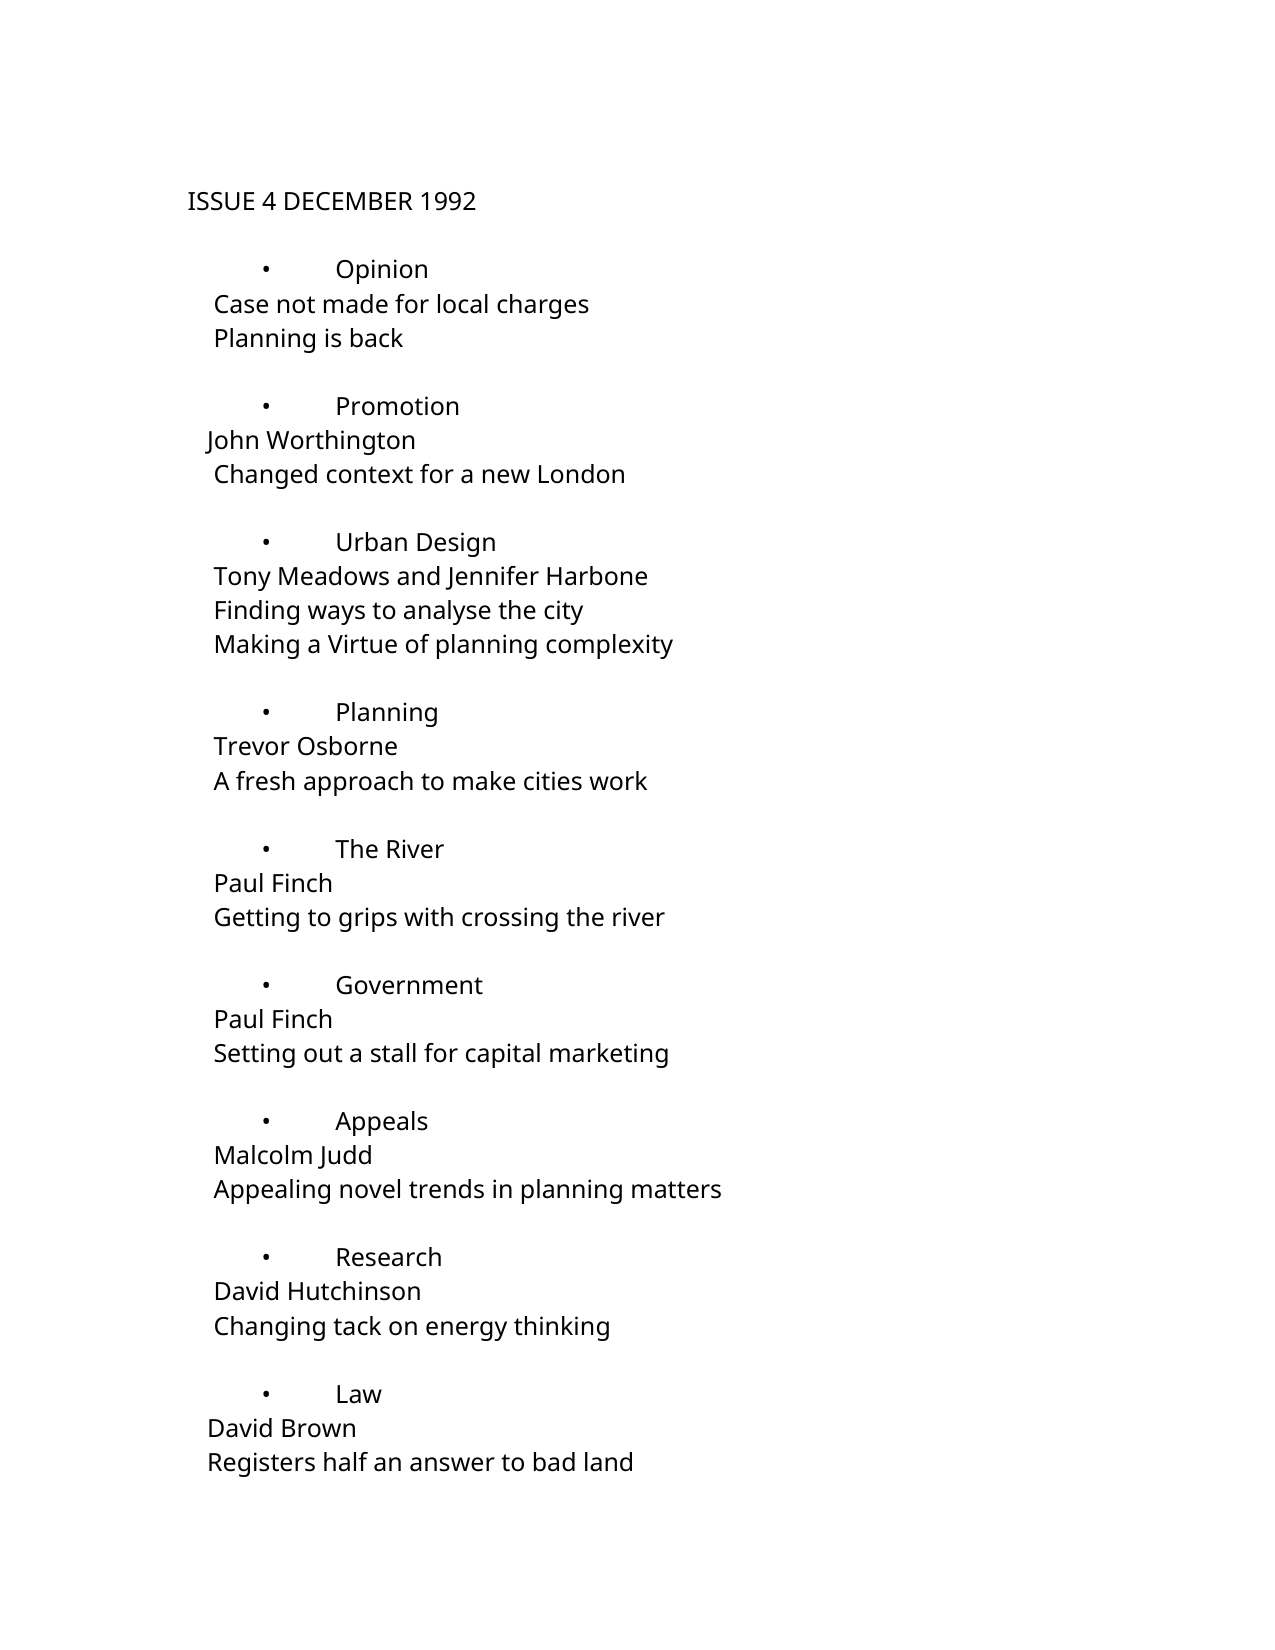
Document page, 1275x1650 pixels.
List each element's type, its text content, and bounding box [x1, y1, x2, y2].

text Paul Finch [187, 865, 1087, 899]
text Appealing novel trends in planning matters [187, 1172, 1087, 1206]
text Getting to grips with crossing the river [187, 899, 1087, 933]
text Planning is back [187, 320, 1087, 354]
text Paul Finch [187, 1002, 1087, 1036]
text • Appeals [187, 1104, 1087, 1138]
text Malcolm Judd [187, 1138, 1087, 1172]
text Changing tack on energy thinking [187, 1308, 1087, 1342]
text • Promotion [187, 388, 1087, 422]
text ISSUE 4 DECEMBER 1992 [187, 184, 1087, 218]
text • The River [187, 831, 1087, 865]
text Setting out a stall for capital marketing [187, 1036, 1087, 1070]
text • Government [187, 967, 1087, 1002]
text Registers half an answer to bad land [187, 1444, 1087, 1478]
text • Planning [187, 695, 1087, 729]
text David Brown [187, 1410, 1087, 1444]
text Tony Meadows and Jennifer Harbone [187, 559, 1087, 593]
text Changed context for a new London [187, 457, 1087, 491]
text • Urban Design [187, 525, 1087, 559]
text Case not made for local charges [187, 286, 1087, 320]
text Finding ways to analyse the city [187, 593, 1087, 627]
text • Research [187, 1240, 1087, 1274]
text John Worthington [187, 422, 1087, 457]
text A fresh approach to make cities work [187, 763, 1087, 797]
text • Law [187, 1376, 1087, 1410]
text Making a Virtue of planning complexity [187, 627, 1087, 661]
text David Hutchinson [187, 1274, 1087, 1308]
text • Opinion [187, 252, 1087, 286]
text Trevor Osborne [187, 729, 1087, 763]
